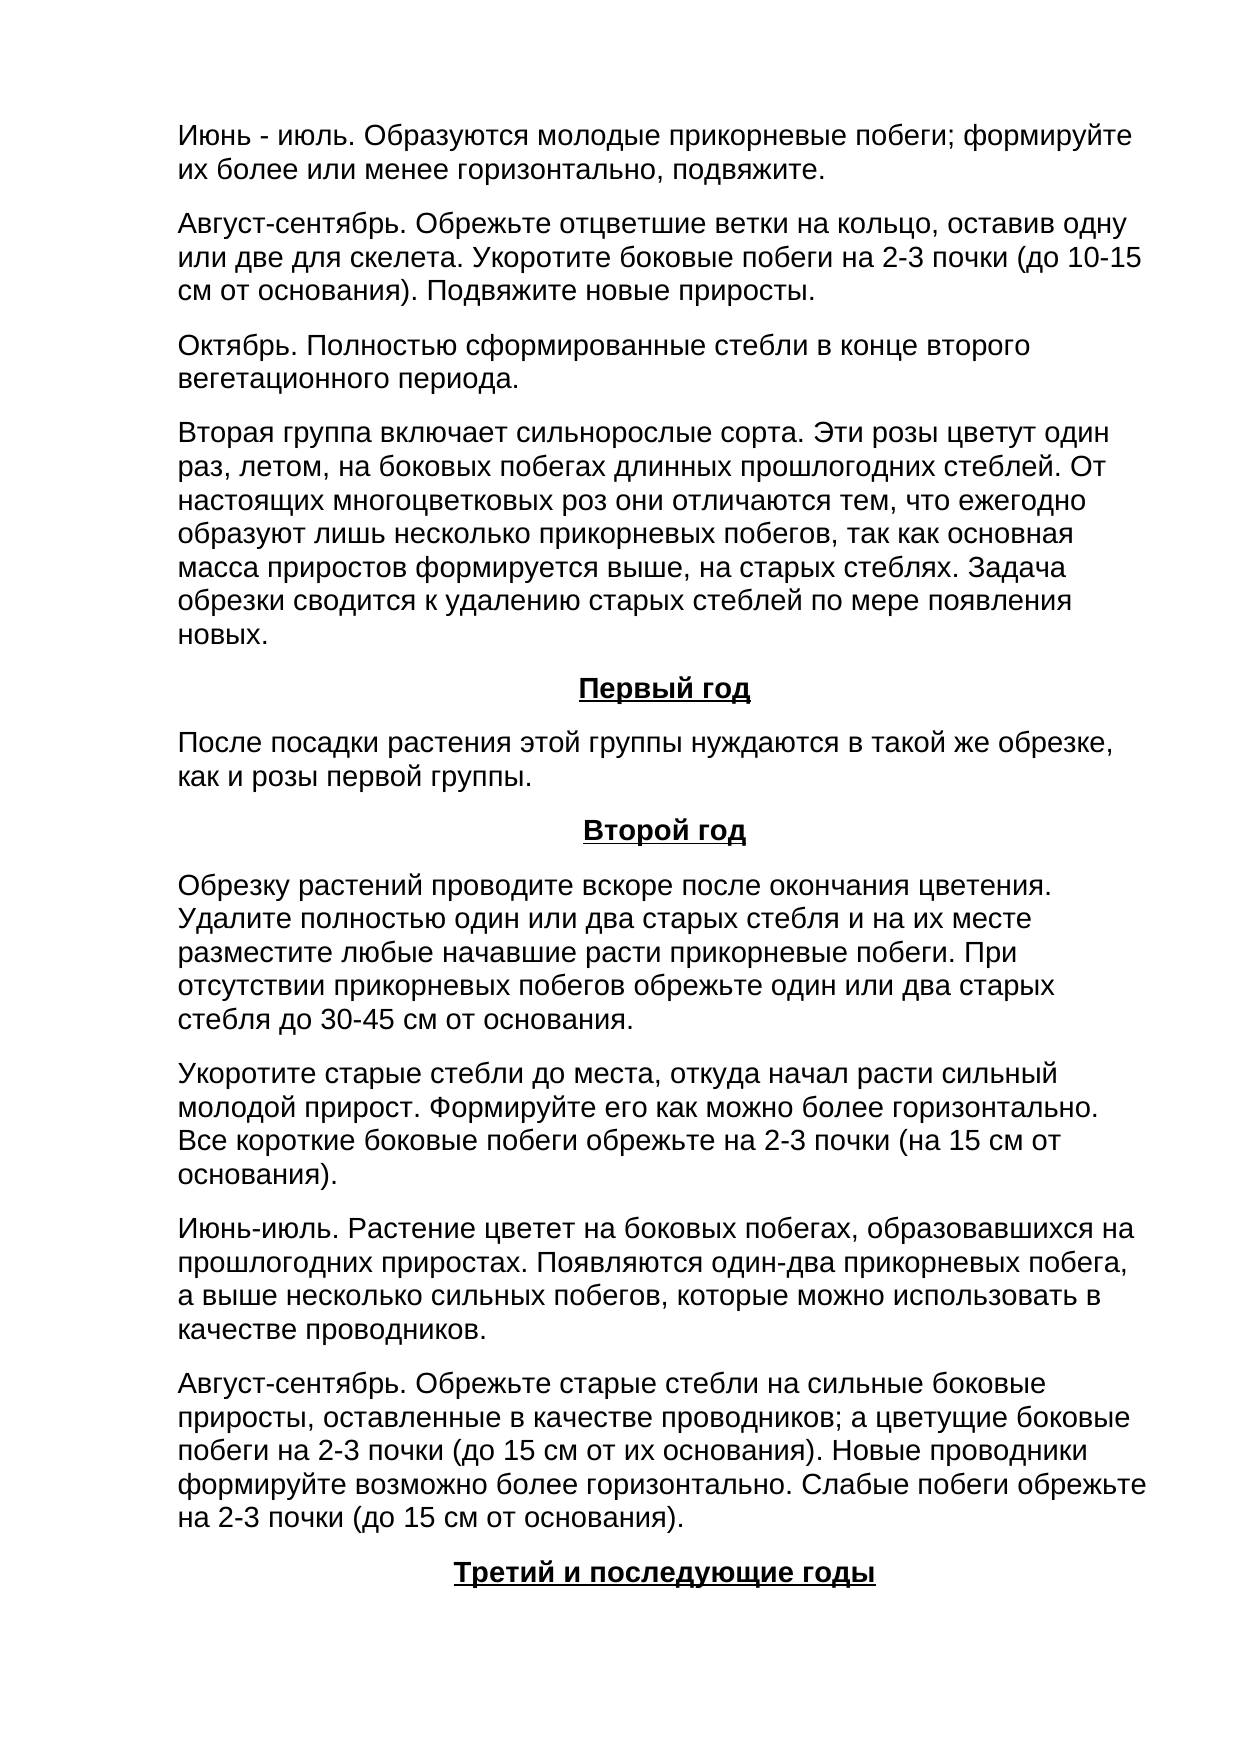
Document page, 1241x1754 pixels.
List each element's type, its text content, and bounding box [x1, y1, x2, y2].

text Третий и последующие годы [177, 1555, 1152, 1588]
text Укоротите старые стебли до места, откуда начал расти сильный молодой прирост. Формируйте его как можно более горизонтально. Все короткие боковые побеги обрежьте на 2-3 почки (на 15 см от основания). [177, 1056, 1152, 1190]
text Первый год [177, 671, 1152, 704]
text Август-сентябрь. Обрежьте отцветшие ветки на кольцо, оставив одну или две для скелета. Укоротите боковые побеги на 2-3 почки (до 10-15 см от основания). Подвяжите новые приросты. [177, 206, 1152, 307]
text Обрезку растений проводите вскоре после окончания цветения. Удалите полностью один или два старых стебля и на их месте разместите любые начавшие расти прикорневые побеги. При отсутствии прикорневых побегов обрежьте один или два старых стебля до 30-45 см от основания. [177, 868, 1152, 1035]
text Июнь - июль. Образуются молодые прикорневые побеги; формируйте их более или менее горизонтально, подвяжите. [177, 118, 1152, 185]
text Вторая группа включает сильнорослые сорта. Эти розы цветут один раз, летом, на боковых побегах длинных прошлогодних стеблей. От настоящих многоцветковых роз они отличаются тем, что ежегодно образуют лишь несколько прикорневых побегов, так как основная масса приростов формируется выше, на старых стеблях. Задача обрезки сводится к удалению старых стеблей по мере появления новых. [177, 415, 1152, 650]
text Июнь-июль. Растение цветет на боковых побегах, образовавшихся на прошлогодних приростах. Появляются один-два прикорневых побега, а выше несколько сильных побегов, которые можно использовать в качестве проводников. [177, 1211, 1152, 1345]
text Август-сентябрь. Обрежьте старые стебли на сильные боковые приросты, оставленные в качестве проводников; а цветущие боковые побеги на 2-3 почки (до 15 см от их основания). Новые проводники формируйте возможно более горизонтально. Слабые побеги обрежьте на 2-3 почки (до 15 см от основания). [177, 1366, 1152, 1534]
text После посадки растения этой группы нуждаются в такой же обрезке, как и розы первой группы. [177, 725, 1152, 792]
text Октябрь. Полностью сформированные стебли в конце второго вегетационного периода. [177, 327, 1152, 394]
text Второй год [177, 813, 1152, 847]
